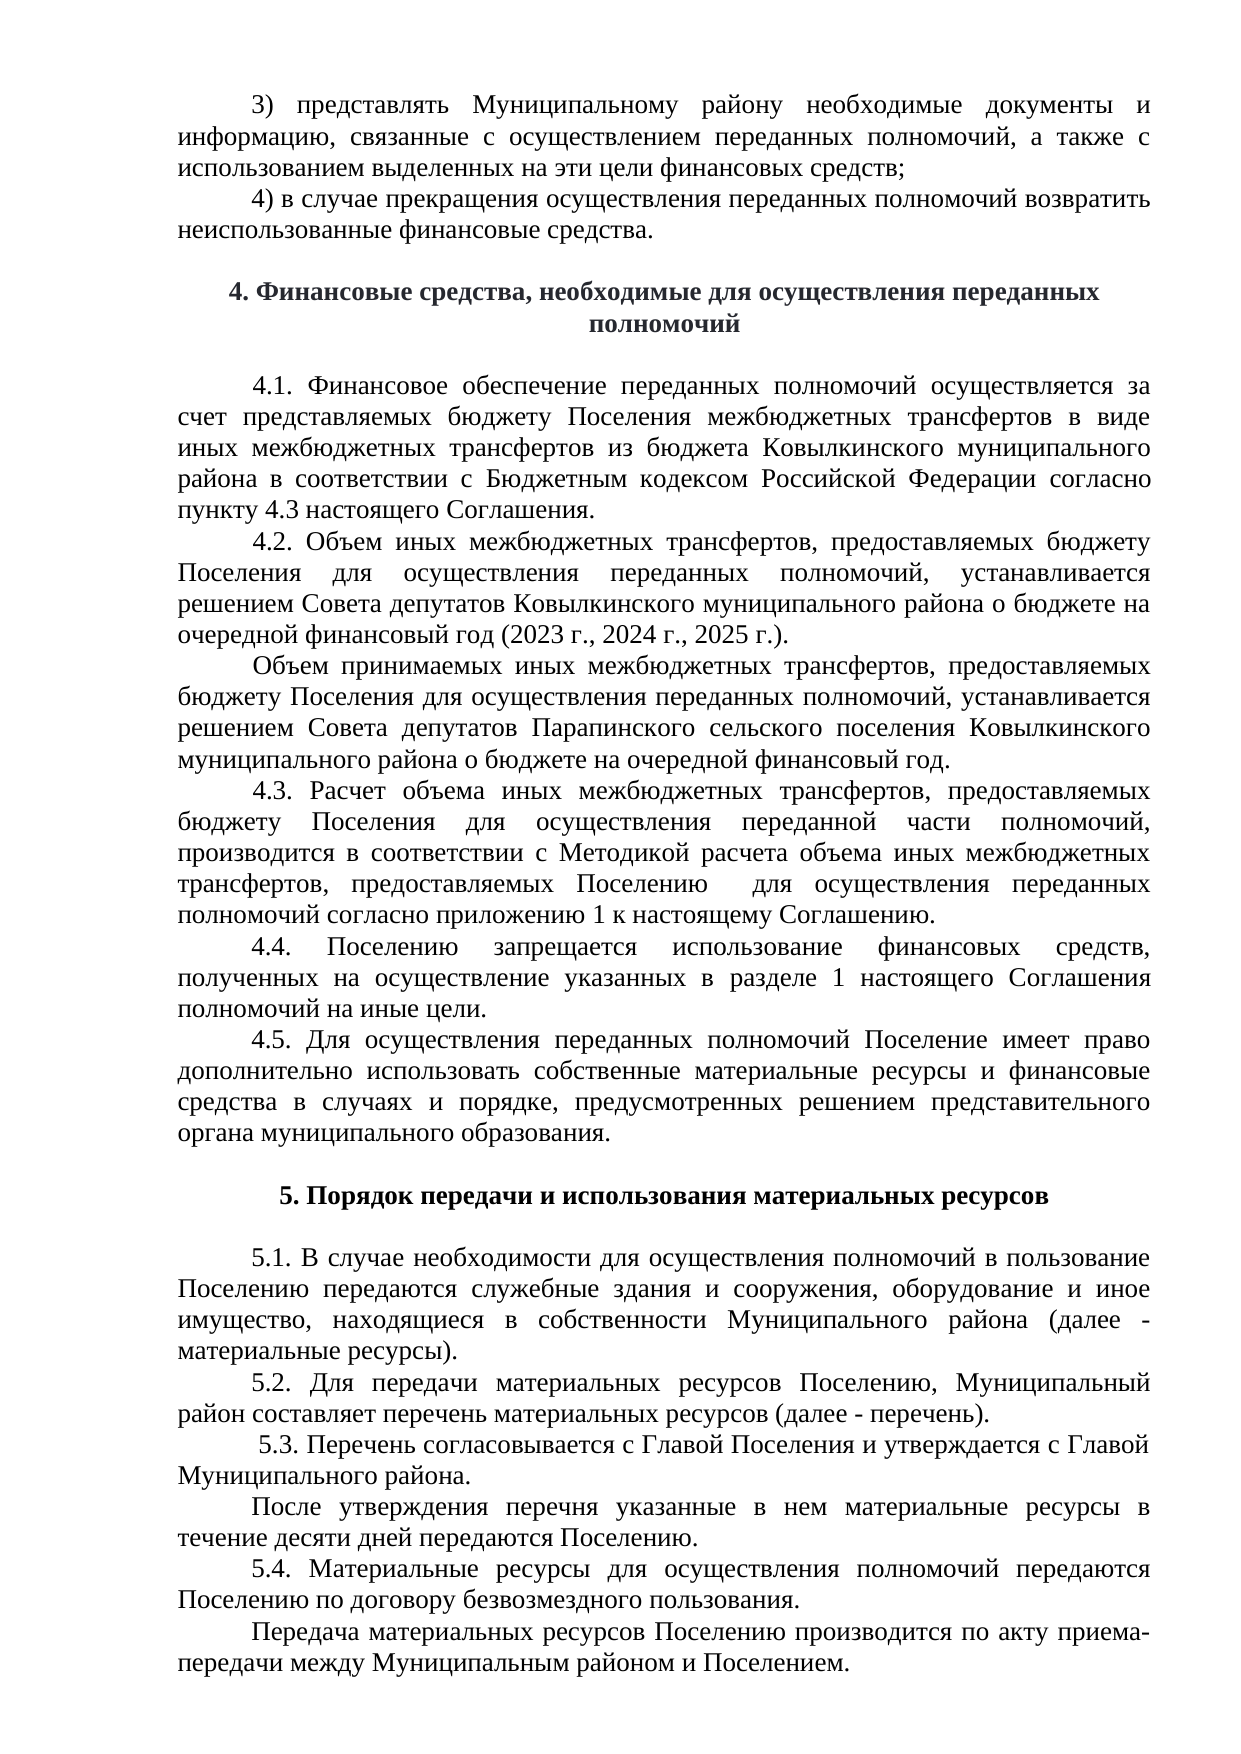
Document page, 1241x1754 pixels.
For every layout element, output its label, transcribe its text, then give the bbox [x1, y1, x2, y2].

text 4.2. Объем иных межбюджетных трансфертов, предоставляемых бюджету Поселения для осуществления переданных полномочий, устанавливается решением Совета депутатов Ковылкинского муниципального района о бюджете на очередной финансовый год (2023 г., 2024 г., 2025 г.). [177, 525, 1152, 649]
text 5.4. Материальные ресурсы для осуществления полномочий передаются Поселению по договору безвозмездного пользования. [177, 1552, 1152, 1615]
text 4.4. Поселению запрещается использование финансовых средств, полученных на осуществление указанных в разделе 1 настоящего Соглашения полномочий на иные цели. [177, 929, 1152, 1023]
text 4) в случае прекращения осуществления переданных полномочий возвратить неиспользованные финансовые средства. [177, 182, 1152, 244]
text 4. Финансовые средства, необходимые для осуществления переданных полномочий [177, 276, 1152, 338]
text 5. Порядок передачи и использования материальных ресурсов [177, 1179, 1152, 1210]
text 3) представлять Муниципальному району необходимые документы и информацию, связанные с осуществлением переданных полномочий, а также с использованием выделенных на эти цели финансовых средств; [177, 89, 1152, 182]
text После утверждения перечня указанные в нем материальные ресурсы в течение десяти дней передаются Поселению. [177, 1490, 1152, 1552]
text 4.5. Для осуществления переданных полномочий Поселение имеет право дополнительно использовать собственные материальные ресурсы и финансовые средства в случаях и порядке, предусмотренных решением представительного органа муниципального образования. [177, 1023, 1152, 1148]
text 5.1. В случае необходимости для осуществления полномочий в пользование Поселению передаются служебные здания и сооружения, оборудование и иное имущество, находящиеся в собственности Муниципального района (далее - материальные ресурсы). [177, 1241, 1152, 1366]
text Передача материальных ресурсов Поселению производится по акту приема-передачи между Муниципальным районом и Поселением. [177, 1615, 1152, 1677]
text 4.1. Финансовое обеспечение переданных полномочий осуществляется за счет представляемых бюджету Поселения межбюджетных трансфертов в виде иных межбюджетных трансфертов из бюджета Ковылкинского муниципального района в соответствии с Бюджетным кодексом Российской Федерации согласно пункту 4.3 настоящего Соглашения. [177, 369, 1152, 525]
text Объем принимаемых иных межбюджетных трансфертов, предоставляемых бюджету Поселения для осуществления переданных полномочий, устанавливается решением Совета депутатов Парапинского сельского поселения Ковылкинского муниципального района о бюджете на очередной финансовый год. [177, 649, 1152, 774]
text 5.3. Перечень согласовывается с Главой Поселения и утверждается с Главой Муниципального района. [177, 1428, 1152, 1490]
text 4.3. Расчет объема иных межбюджетных трансфертов, предоставляемых бюджету Поселения для осуществления переданной части полномочий, производится в соответствии с Методикой расчета объема иных межбюджетных трансфертов, предоставляемых Поселению для осуществления переданных полномочий согласно приложению 1 к настоящему Соглашению. [177, 774, 1152, 929]
text 5.2. Для передачи материальных ресурсов Поселению, Муниципальный район составляет перечень материальных ресурсов (далее - перечень). [177, 1366, 1152, 1428]
